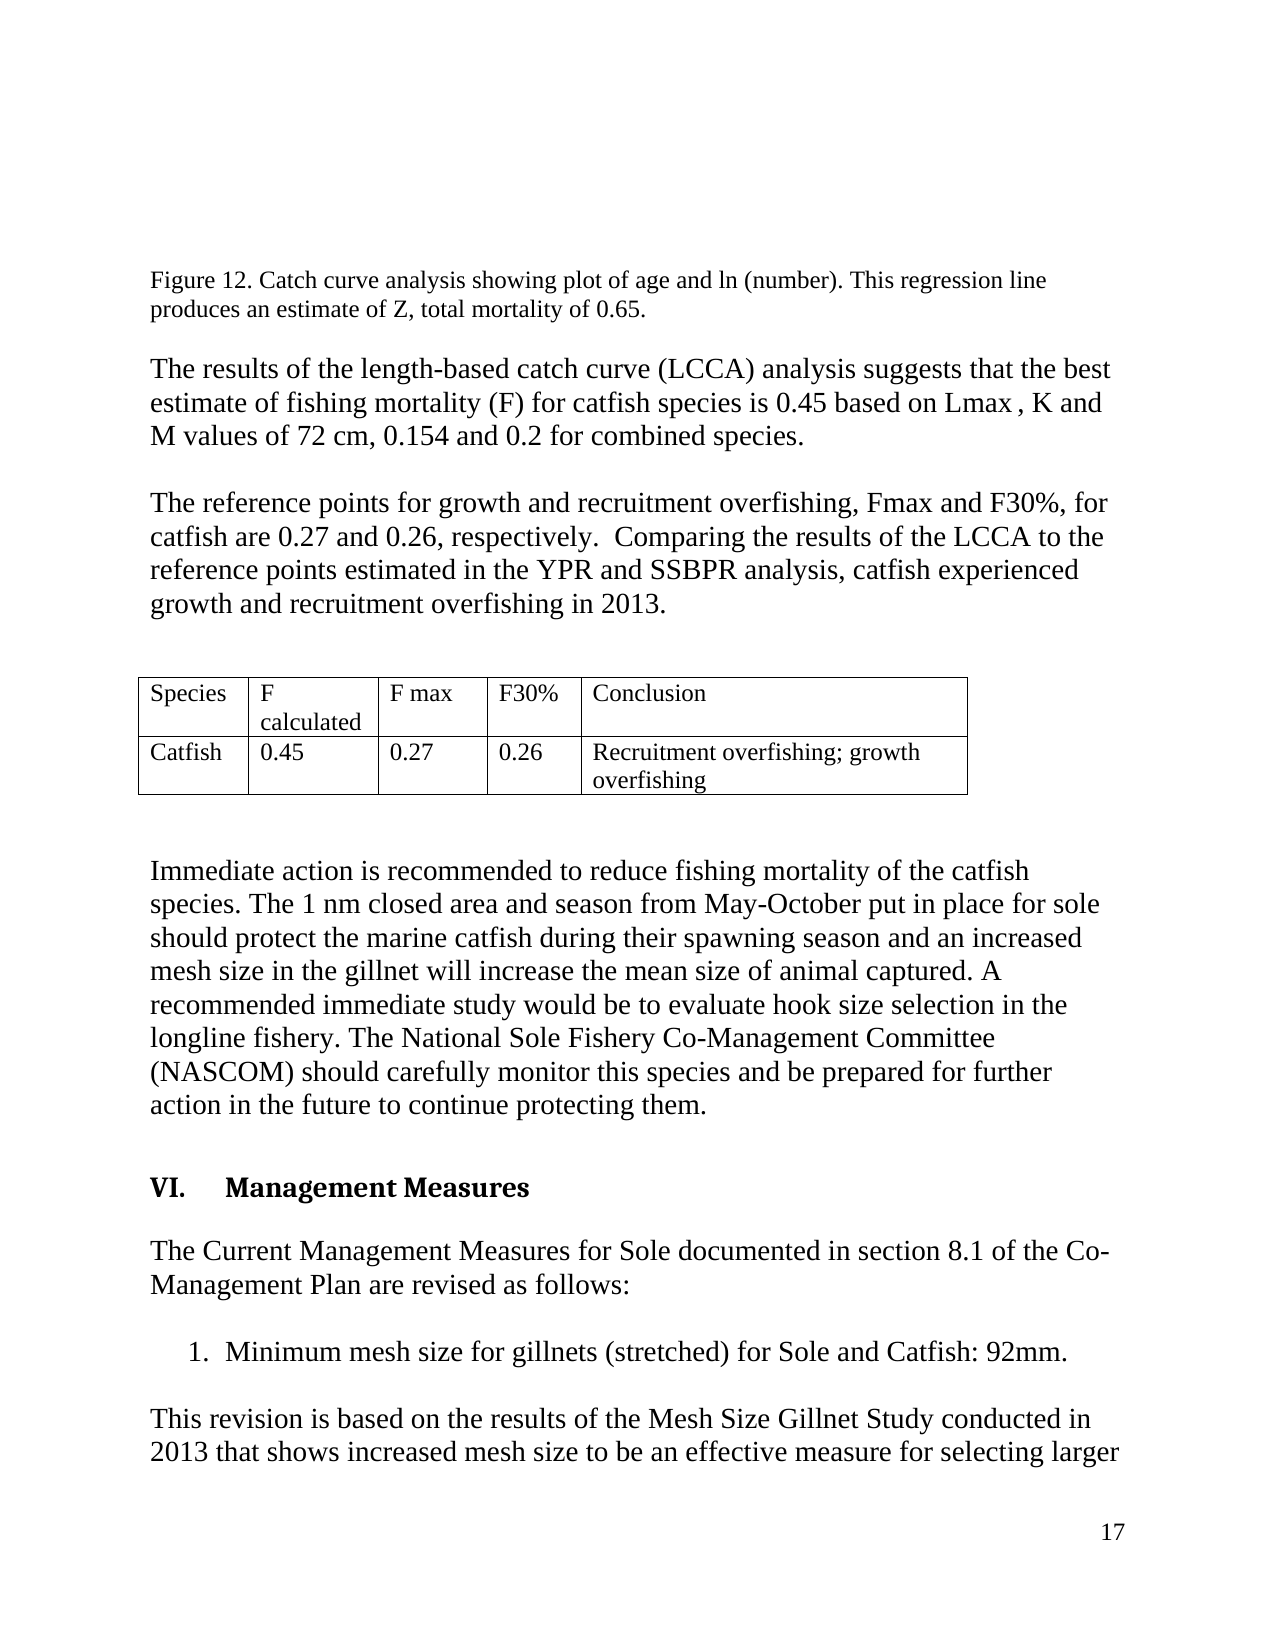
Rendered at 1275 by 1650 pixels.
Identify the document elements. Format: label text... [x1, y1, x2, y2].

table_header Conclusion [582, 678, 967, 736]
table_cell 0.45 [249, 737, 378, 794]
table_cell Recruitment overfishing; growth overfishing [582, 737, 967, 794]
table_cell Catfish [139, 737, 248, 794]
table_header F calculated [249, 678, 378, 736]
text The Current Management Measures for Sole documented in section 8.1 of the Co-Management Plan are revised as follows: [150, 1233, 1125, 1300]
table_header Species [139, 678, 248, 736]
table_header F30% [488, 678, 581, 736]
table_cell 0.27 [379, 737, 487, 794]
subtitle VI. Management Measures [150, 1171, 1125, 1204]
text The results of the length-based catch curve (LCCA) analysis suggests that the best estimate of fishing mortality (F) for catfish species is 0.45 based on Lmax , K and M values of 72 cm, 0.154 and 0.2 for combined species. [150, 351, 1125, 452]
list Minimum mesh size for gillnets (stretched) for Sole and Catfish: 92mm. [187, 1334, 1125, 1367]
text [150, 1401, 1125, 1468]
table_header F max [379, 678, 487, 736]
text Immediate action is recommended to reduce fishing mortality of the catfish species. The 1 nm closed area and season from May-October put in place for sole should protect the marine catfish during their spawning season and an increased mesh size in the gillnet will increase the mean size of animal captured. A recommended immediate study would be to evaluate hook size selection in the longline fishery. The National Sole Fishery Co-Management Committee (NASCOM) should carefully monitor this species and be prepared for further action in the future to continue protecting them. [150, 853, 1125, 1121]
table_cell 0.26 [488, 737, 581, 794]
text The reference points for growth and recruitment overfishing, Fmax and F30%, for catfish are 0.27 and 0.26, respectively. Comparing the results of the LCCA to the reference points estimated in the YPR and SSBPR analysis, catfish experienced growth and recruitment overfishing in 2013. [150, 485, 1125, 619]
text Figure 12. Catch curve analysis showing plot of age and ln (number). This regression line produces an estimate of Z, total mortality of 0.65. [150, 265, 1125, 322]
